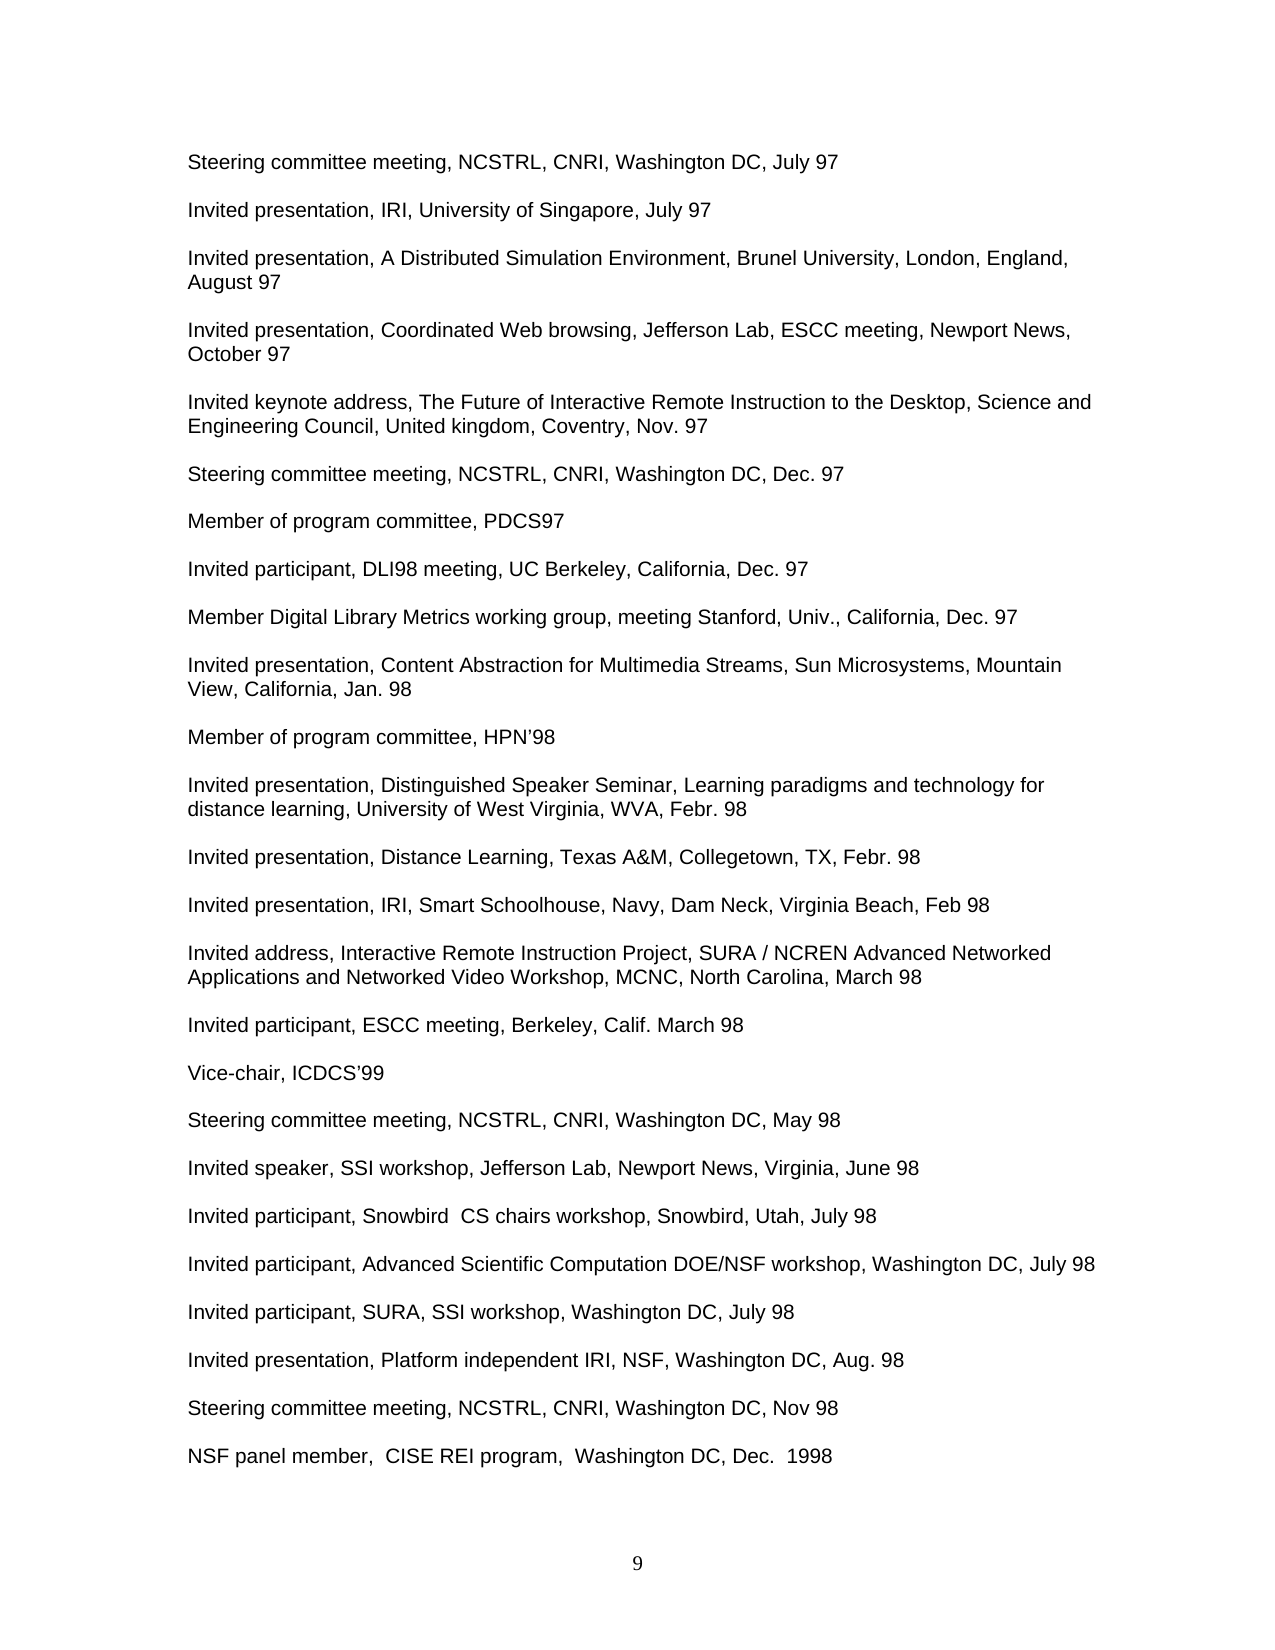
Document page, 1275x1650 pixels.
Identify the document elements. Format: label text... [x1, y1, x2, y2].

text Member Digital Library Metrics working group, meeting Stanford, Univ., , Dec. 97 [187, 605, 1106, 629]
text Invited presentation, Coordinated Web browsing, Jefferson Lab, ESCC meeting, , October 97 [187, 318, 1106, 366]
text Invited participant, Snowbird CS chairs workshop, Snowbird, , July 98 [187, 1204, 1106, 1228]
text Invited presentation, IRI, Smart Schoolhouse, Navy, Dam Neck, , Feb 98 [187, 893, 1106, 917]
text Invited participant, SURA, SSI workshop, , July 98 [187, 1300, 1106, 1324]
text Steering committee meeting, NCSTRL, CNRI, , May 98 [187, 1108, 1106, 1132]
text Invited presentation, Distinguished Speaker Seminar, Learning paradigms and technology for distance learning, , WVA, Febr. 98 [187, 773, 1106, 821]
text Invited participant, DLI98 meeting, UC Berkeley, California, Dec. 97 [187, 557, 1106, 581]
text Invited presentation, Platform independent IRI, NSF, , Aug. 98 [187, 1348, 1106, 1372]
text Steering committee meeting, NCSTRL, CNRI, , July 97 [187, 150, 1106, 174]
text Steering committee meeting, NCSTRL, CNRI, , Nov 98 [187, 1396, 1106, 1420]
text Invited presentation, IRI, , July 97 [187, 198, 1106, 222]
text Member of program committee, PDCS97 [187, 509, 1106, 533]
text NSF panel member, CISE REI program, , Dec. 1998 [187, 1444, 1106, 1468]
text Invited speaker, SSI workshop, Jefferson Lab, , June 98 [187, 1156, 1106, 1180]
text Invited presentation, A Distributed Simulation Environment, , , August 97 [187, 246, 1106, 294]
text Invited participant, ESCC meeting, March 98 [187, 1012, 1106, 1036]
text Invited participant, Advanced Scientific Computation DOE/NSF workshop, , July 98 [187, 1252, 1106, 1276]
text Invited address, Interactive Remote Instruction Project, SURA / NCREN Advanced Networked Applications and Networked Video Workshop, MCNC, , March 98 [187, 941, 1106, 988]
text Vice-chair, ICDCS’99 [187, 1060, 1106, 1084]
text Invited presentation, Distance Learning, Texas A&M, , Febr. 98 [187, 845, 1106, 869]
text Member of program committee, HPN’98 [187, 725, 1106, 749]
text Steering committee meeting, NCSTRL, CNRI, , Dec. 97 [187, 461, 1106, 485]
text Invited presentation, Content Abstraction for Multimedia Streams, Sun Microsystems, , Jan. 98 [187, 653, 1106, 701]
text Invited keynote address, The Future of Interactive Remote Instruction to the Desktop, Science and Engineering Council, United kingdom, , Nov. 97 [187, 389, 1106, 437]
